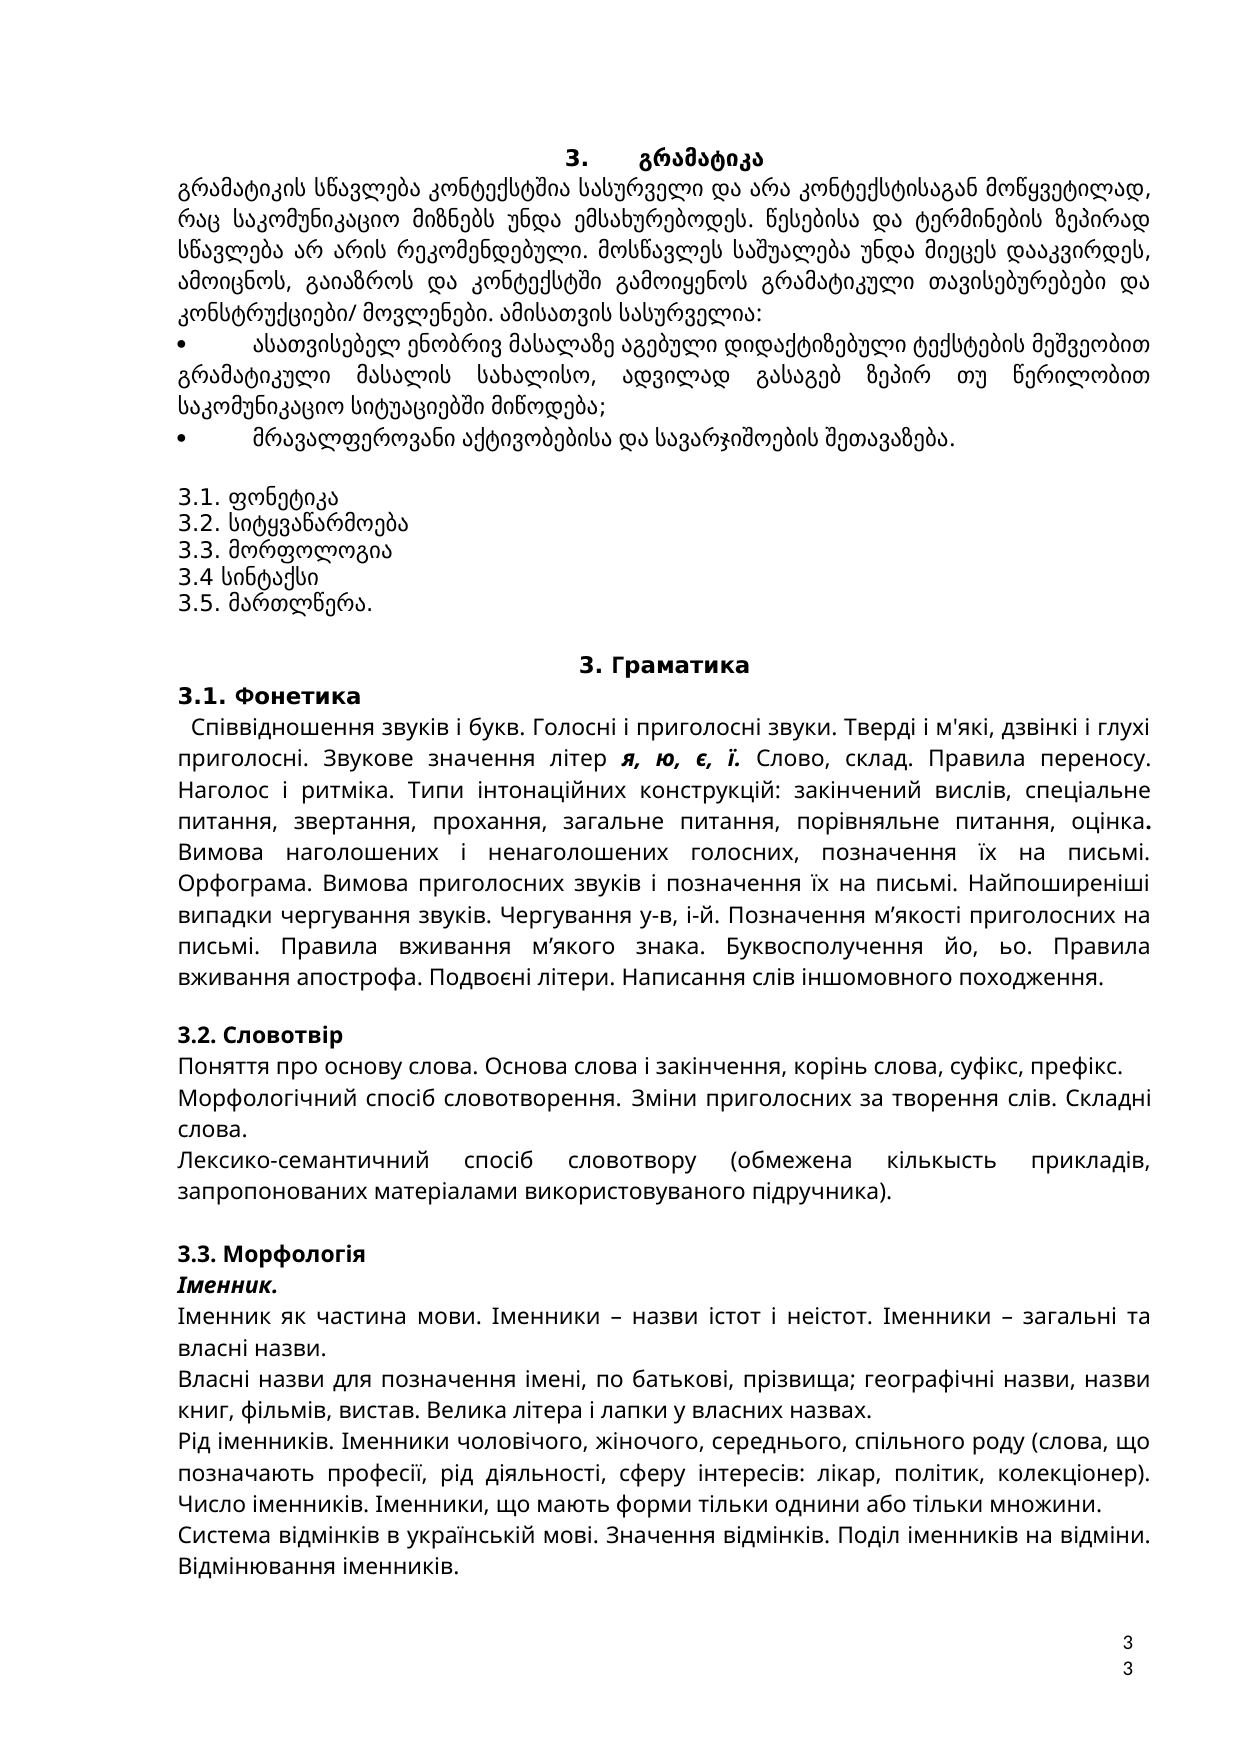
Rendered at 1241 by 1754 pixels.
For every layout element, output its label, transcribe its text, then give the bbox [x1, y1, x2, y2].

list მრავალფეროვანი აქტივობებისა და სავარჯიშოების შეთავაზება. [177, 421, 1152, 453]
text Рід іменників. Іменники чоловічого, жіночого, середнього, спільного роду (слова, що позначають професії, рід діяльності, сферу інтересів: лікар, політик, колекціонер). Число іменників. Іменники, що мають форми тільки однини або тільки множини. [177, 1425, 1152, 1519]
text Співвідношення звуків і букв. Голосні і приголосні звуки. Тверді і м'які, дзвінкі і глухі приголосні. Звукове значення літер я, ю, є, ї. Слово, склад. Правила переносу. Наголос і ритміка. Типи інтонаційних конструкцій: закінчений вислів, спеціальне питання, звертання, прохання, загальне питання, порівняльне питання, оцінка. Вимова наголошених і ненаголошених голосних, позначення їх на письмі. Орфограма. Вимова приголосних звуків і позначення їх на письмі. Найпоширеніші випадки чергування звуків. Чергування у-в, і-й. Позначення м’якості приголосних на письмі. Правила вживання м’якого знака. Буквосполучення йо, ьо. Правила вживання апострофа. Подвоєні літери. Написання слів іншомовного походження. [177, 711, 1152, 992]
text 3.1. Фонетика [177, 680, 1152, 711]
text Іменник. [177, 1269, 1152, 1300]
text Поняття про основу слова. Основа слова і закінчення, корінь слова, суфікс, префікс. [177, 1050, 1152, 1081]
list გრამატიკა [177, 145, 1152, 171]
list ასათვისებელ ენობრივ მასალაზე აგებული დიდაქტიზებული ტექსტების მეშვეობით გრამატიკული მასალის სახალისო, ადვილად გასაგებ ზეპირ თუ წერილობით საკომუნიკაციო სიტუაციებში მიწოდება; [177, 328, 1152, 421]
text 3.5. მართლწერა. [177, 591, 1152, 617]
text 3.3. მორფოლოგია [177, 537, 1152, 564]
text Морфологічний спосіб словотворення. Зміни приголосних за творення слів. Складні слова. [177, 1081, 1152, 1144]
text 3. Граматика [177, 648, 1152, 680]
text 3.1. ფონეტიკა [177, 484, 1152, 511]
text 3.2. სიტყვაწარმოება [177, 511, 1152, 537]
text 3.2. Словотвір [177, 1019, 1152, 1050]
text Лексико-семантичний спосіб словотвору (обмежена кількысть прикладів, запропонованих матеріалами використовуваного підручника). [177, 1144, 1152, 1206]
text გრამატიკის სწავლება კონტექსტშია სასურველი და არა კონტექსტისაგან მოწყვეტილად, რაც საკომუნიკაციო მიზნებს უნდა ემსახურებოდეს. წესებისა და ტერმინების ზეპირად სწავლება არ არის რეკომენდებული. მოსწავლეს საშუალება უნდა მიეცეს დააკვირდეს, ამოიცნოს, გაიაზროს და კონტექსტში გამოიყენოს გრამატიკული თავისებურებები და კონსტრუქციები/ მოვლენები. ამისათვის სასურველია: [177, 171, 1152, 328]
text Іменник як частина мови. Іменники – назви істот і неістот. Іменники – загальні та власні назви. [177, 1300, 1152, 1363]
text 3.4 სინტაქსი [177, 564, 1152, 591]
text 3.3. Морфологія [177, 1238, 1152, 1269]
text Система відмінків в українській мові. Значення відмінків. Поділ іменників на відміни. Відмінювання іменників. [177, 1519, 1152, 1581]
text Власні назви для позначення імені, по батькові, прізвища; географічні назви, назви книг, фільмів, вистав. Велика літера і лапки у власних назвах. [177, 1363, 1152, 1425]
